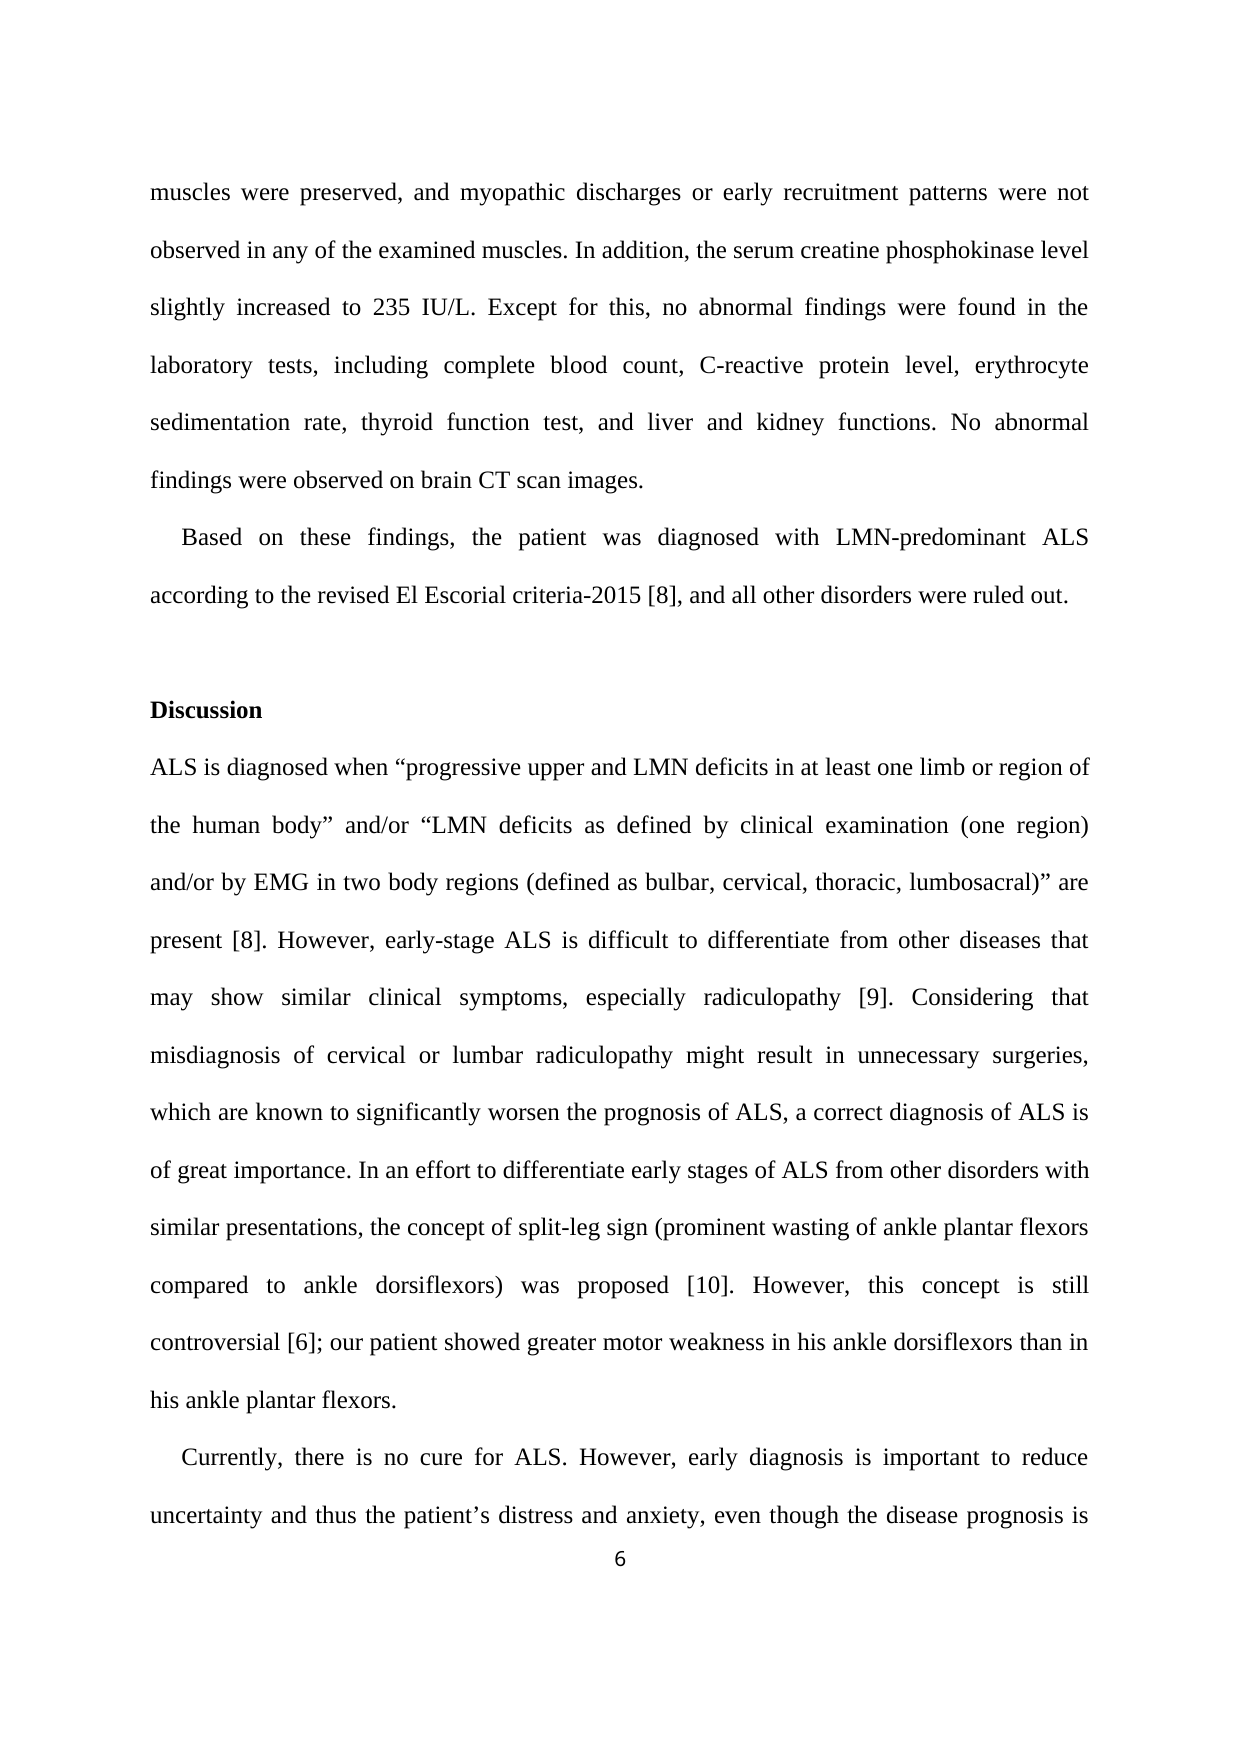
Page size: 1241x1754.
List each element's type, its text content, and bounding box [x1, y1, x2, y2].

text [150, 177, 1090, 493]
text ALS is diagnosed when “progressive upper and LMN deficits in at least one limb or region of the human body” and/or “LMN deficits as defined by clinical examination (one region) and/or by EMG in two body regions (defined as bulbar, cervical, thoracic, lumbosacral)” are present [8]. However, early-stage ALS is difficult to differentiate from other diseases that may show similar clinical symptoms, especially radiculopathy [9]. Considering that misdiagnosis of cervical or lumbar radiculopathy might result in unnecessary surgeries, which are known to significantly worsen the prognosis of ALS, a correct diagnosis of ALS is of great importance. In an effort to differentiate early stages of ALS from other disorders with similar presentations, the concept of split-leg sign (prominent wasting of ankle plantar flexors compared to ankle dorsiflexors) was proposed [10]. However, this concept is still controversial [6]; our patient showed greater motor weakness in his ankle dorsiflexors than in his ankle plantar flexors. [150, 752, 1090, 1413]
text Discussion [150, 695, 1090, 723]
text Based on these findings, the patient was diagnosed with LMN-predominant ALS according to the revised El Escorial criteria-2015 [8], and all other disorders were ruled out. [150, 522, 1090, 608]
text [150, 1442, 1090, 1528]
